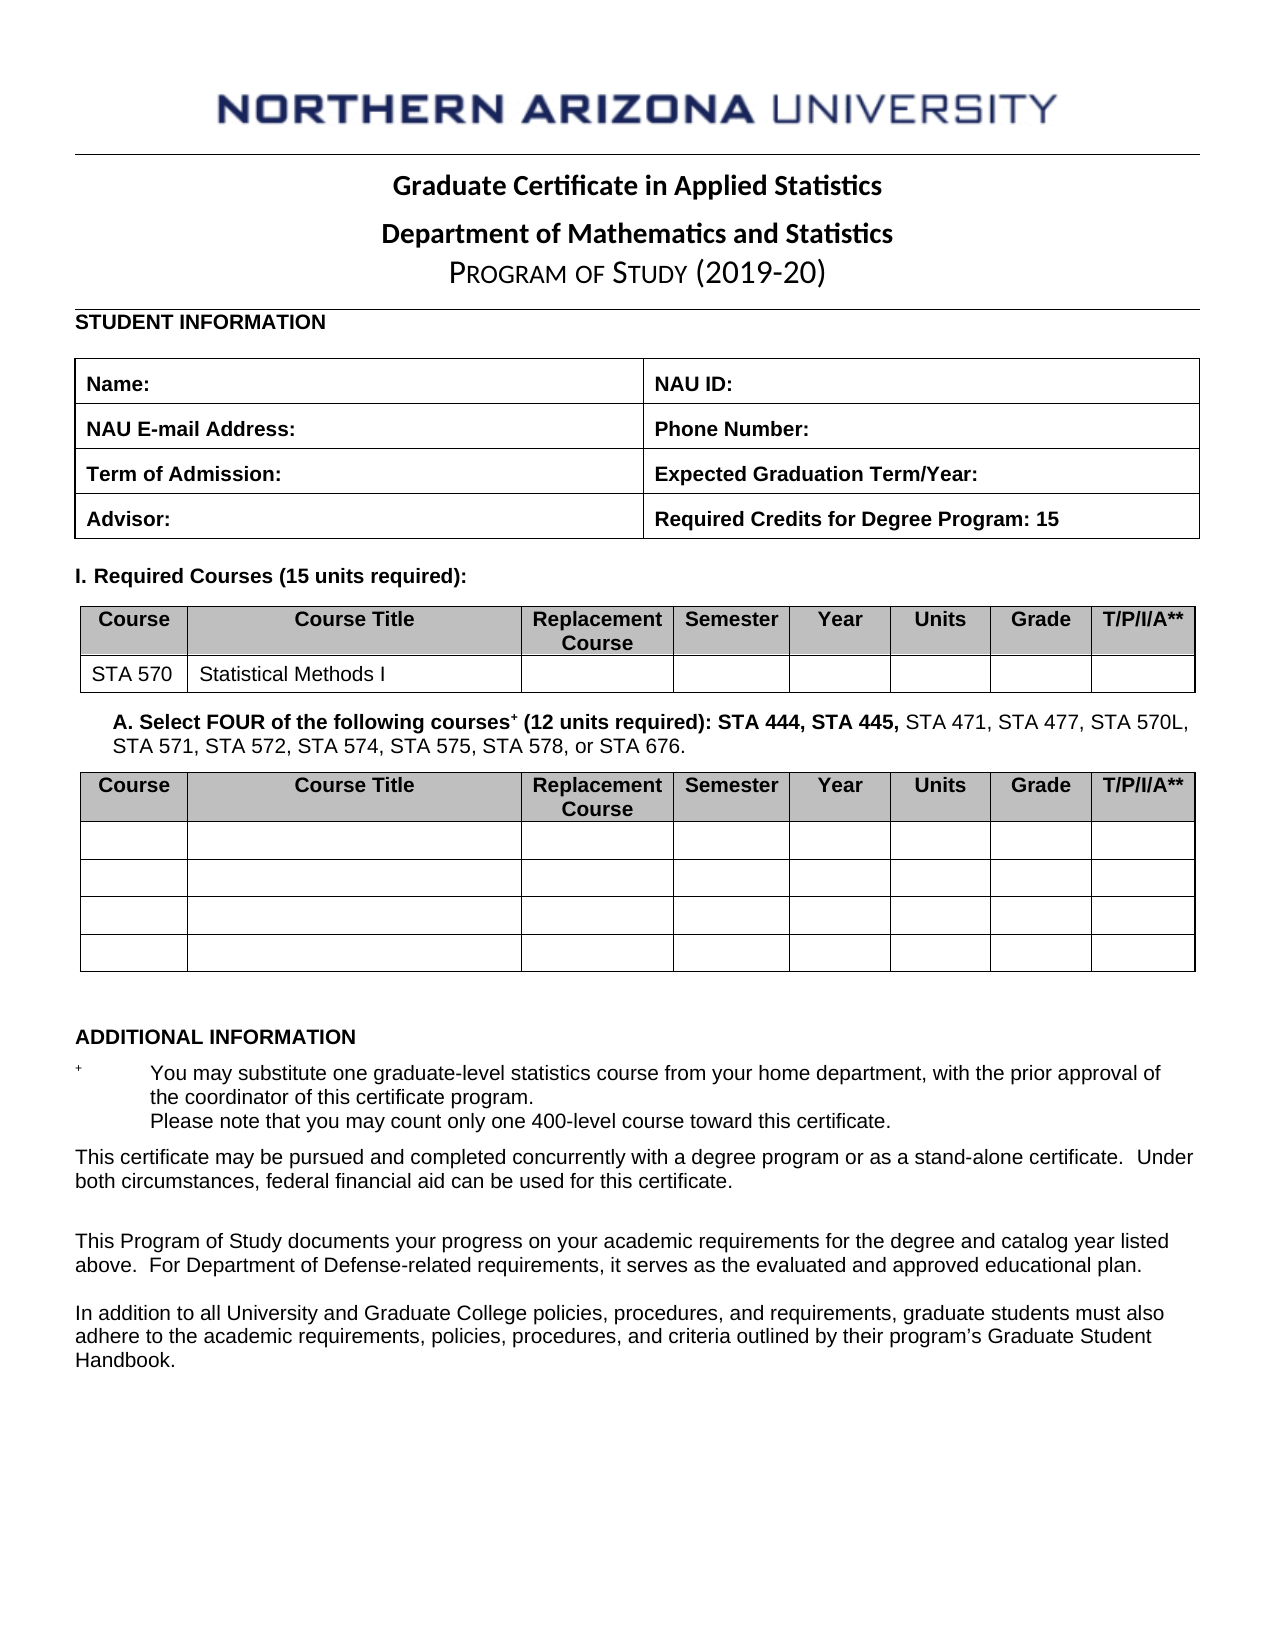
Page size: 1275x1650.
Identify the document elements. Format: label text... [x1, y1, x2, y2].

table_cell [790, 897, 890, 934]
table_cell [1092, 860, 1194, 896]
table_cell [1092, 822, 1194, 859]
table_header Course [81, 607, 187, 654]
table_cell [674, 935, 789, 971]
picture [207, 75, 1068, 139]
table_cell [991, 897, 1091, 934]
table_cell NAU E-mail Address: [76, 404, 643, 448]
table_header Course [81, 773, 187, 821]
table_cell [790, 935, 890, 971]
table_cell [891, 860, 990, 896]
table_header Semester [674, 773, 789, 821]
table_header NAU ID: [644, 359, 1199, 403]
table_cell [522, 860, 673, 896]
table_header Year [790, 773, 890, 821]
table_cell Term of Admission: [76, 449, 643, 493]
table_cell [188, 897, 521, 934]
table_cell STA 570 [81, 656, 187, 692]
table_cell [991, 656, 1091, 692]
table_cell Statistical Methods I [188, 656, 521, 692]
table_cell [81, 860, 187, 896]
table_header Replacement Course [522, 773, 673, 821]
table_cell [522, 822, 673, 859]
table_cell [188, 935, 521, 971]
text STUDENT INFORMATION [75, 310, 1200, 334]
table_cell [81, 897, 187, 934]
table_cell [188, 822, 521, 859]
text This Program of Study documents your progress on your academic requirements for the degree and catalog year listed above. For Department of Defense-related requirements, it serves as the evaluated and approved educational plan. [75, 1228, 1200, 1276]
table_cell [674, 822, 789, 859]
table_cell [81, 822, 187, 859]
text + You may substitute one graduate-level statistics course from your home department, with the prior approval of [75, 1061, 1200, 1085]
table_cell [522, 935, 673, 971]
subtitle Required Courses (15 units required): [75, 564, 1200, 588]
table_cell [790, 860, 890, 896]
table_cell [1092, 656, 1194, 692]
table_cell [674, 897, 789, 934]
table_header Semester [674, 607, 789, 654]
table_cell [891, 822, 990, 859]
table_header T/P/I/A** [1092, 607, 1194, 654]
table_cell Advisor: [76, 494, 643, 538]
table_cell Phone Number: [644, 404, 1199, 448]
text This certificate may be pursued and completed concurrently with a degree program or as a stand-alone certificate. Under both circumstances, federal financial aid can be used for this certificate. [75, 1145, 1200, 1193]
table_header Replacement Course [522, 607, 673, 654]
table_header Grade [991, 773, 1091, 821]
table_header Grade [991, 607, 1091, 654]
text the coordinator of this certificate program. Please note that you may count only one 400-level course toward this certificate. [150, 1085, 1200, 1133]
table_cell [790, 656, 890, 692]
text Additional Information [75, 1025, 1200, 1049]
table_cell Expected Graduation Term/Year: [644, 449, 1199, 493]
table_cell [891, 897, 990, 934]
table_cell [991, 822, 1091, 859]
table_header Course Title [188, 607, 521, 654]
text In addition to all University and Graduate College policies, procedures, and requirements, graduate students must also adhere to the academic requirements, policies, procedures, and criteria outlined by their program’s Graduate Student Handbook. [75, 1300, 1200, 1372]
table_cell [188, 860, 521, 896]
table_cell [674, 860, 789, 896]
table_cell [991, 860, 1091, 896]
table_header Units [891, 607, 990, 654]
table_header Units [891, 773, 990, 821]
text A. Select FOUR of the following courses+ (12 units required): STA 444, STA 445, STA 471, STA 477, STA 570L, STA 571, STA 572, STA 574, STA 575, STA 578, or STA 676. [112, 710, 1200, 758]
table_cell [674, 656, 789, 692]
table_cell [790, 822, 890, 859]
table_cell [81, 935, 187, 971]
table_cell [522, 897, 673, 934]
table_header T/P/I/A** [1092, 773, 1194, 821]
table_header Name: [76, 359, 643, 403]
table_cell Required Credits for Degree Program: 15 [644, 494, 1199, 538]
table_header Course Title [188, 773, 521, 821]
table_cell [991, 935, 1091, 971]
table_header Year [790, 607, 890, 654]
table_cell [1092, 897, 1194, 934]
table_cell [891, 935, 990, 971]
table_cell [891, 656, 990, 692]
table_cell [522, 656, 673, 692]
table_cell [1092, 935, 1194, 971]
